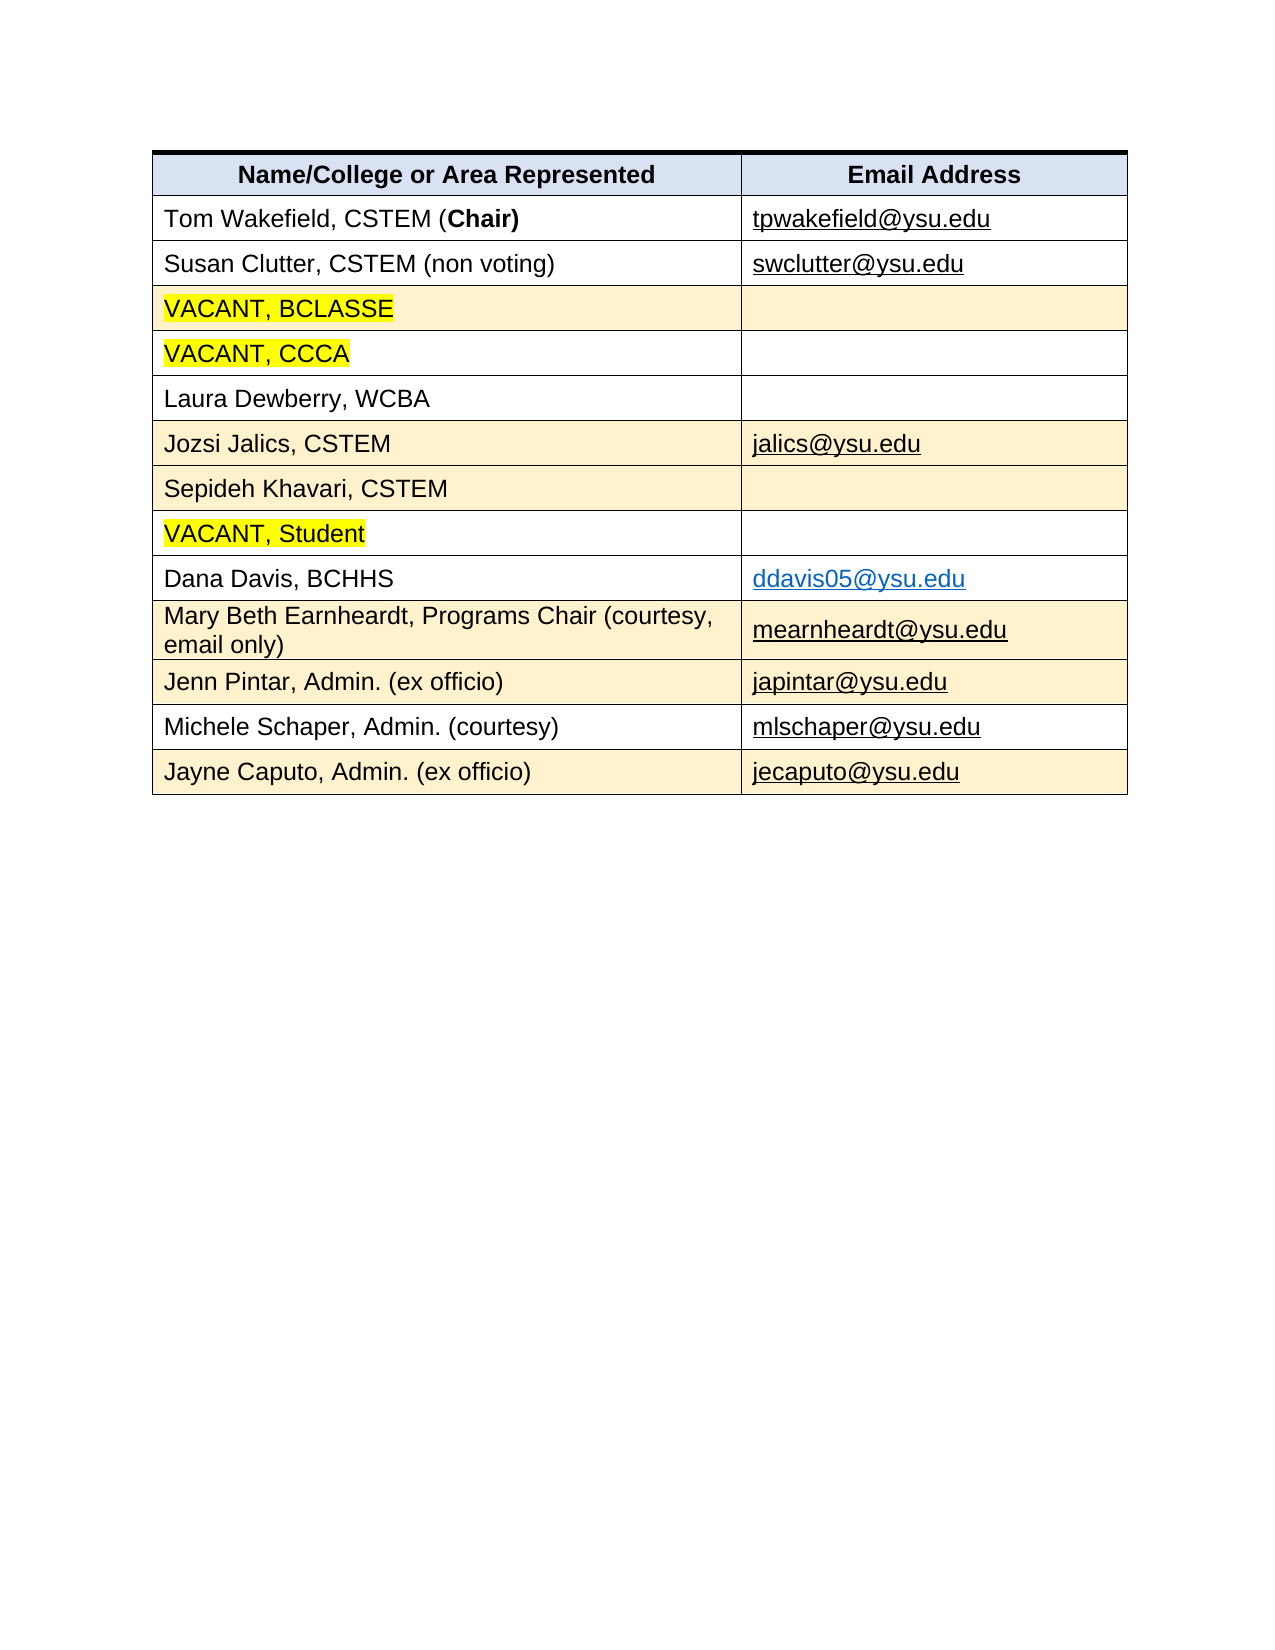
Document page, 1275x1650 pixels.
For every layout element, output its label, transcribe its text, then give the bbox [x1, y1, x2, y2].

table_cell [742, 511, 1127, 555]
table_cell Email Address [742, 155, 1127, 195]
table_cell Sepideh Khavari, CSTEM [153, 466, 741, 510]
table_cell VACANT, CCCA [153, 331, 741, 375]
table_cell mlschaper@ysu.edu [742, 705, 1127, 748]
table_cell Name/College or Area Represented [153, 155, 741, 195]
table_cell Dana Davis, BCHHS [153, 556, 741, 600]
table_cell Jayne Caputo, Admin. (ex officio) [153, 750, 741, 793]
table_cell Jenn Pintar, Admin. (ex officio) [153, 660, 741, 703]
table_cell Mary Beth Earnheardt, Programs Chair (courtesy, email only) [153, 601, 741, 658]
table_cell ddavis05@ysu.edu [742, 556, 1127, 600]
table_cell VACANT, Student [153, 511, 741, 555]
table_cell [742, 331, 1127, 375]
table_cell [742, 466, 1127, 510]
table_cell [742, 376, 1127, 420]
table_cell jalics@ysu.edu [742, 421, 1127, 465]
table_cell Laura Dewberry, WCBA [153, 376, 741, 420]
table_cell japintar@ysu.edu [742, 660, 1127, 703]
table_cell [742, 286, 1127, 330]
table_cell jecaputo@ysu.edu [742, 750, 1127, 793]
table_cell tpwakefield@ysu.edu [742, 196, 1127, 240]
table_cell Jozsi Jalics, CSTEM [153, 421, 741, 465]
table_cell VACANT, BCLASSE [153, 286, 741, 330]
table_cell Tom Wakefield, CSTEM (Chair) [153, 196, 741, 240]
table_cell Michele Schaper, Admin. (courtesy) [153, 705, 741, 748]
table_cell Susan Clutter, CSTEM (non voting) [153, 241, 741, 285]
table_cell swclutter@ysu.edu [742, 241, 1127, 285]
table_cell mearnheardt@ysu.edu [742, 601, 1127, 658]
